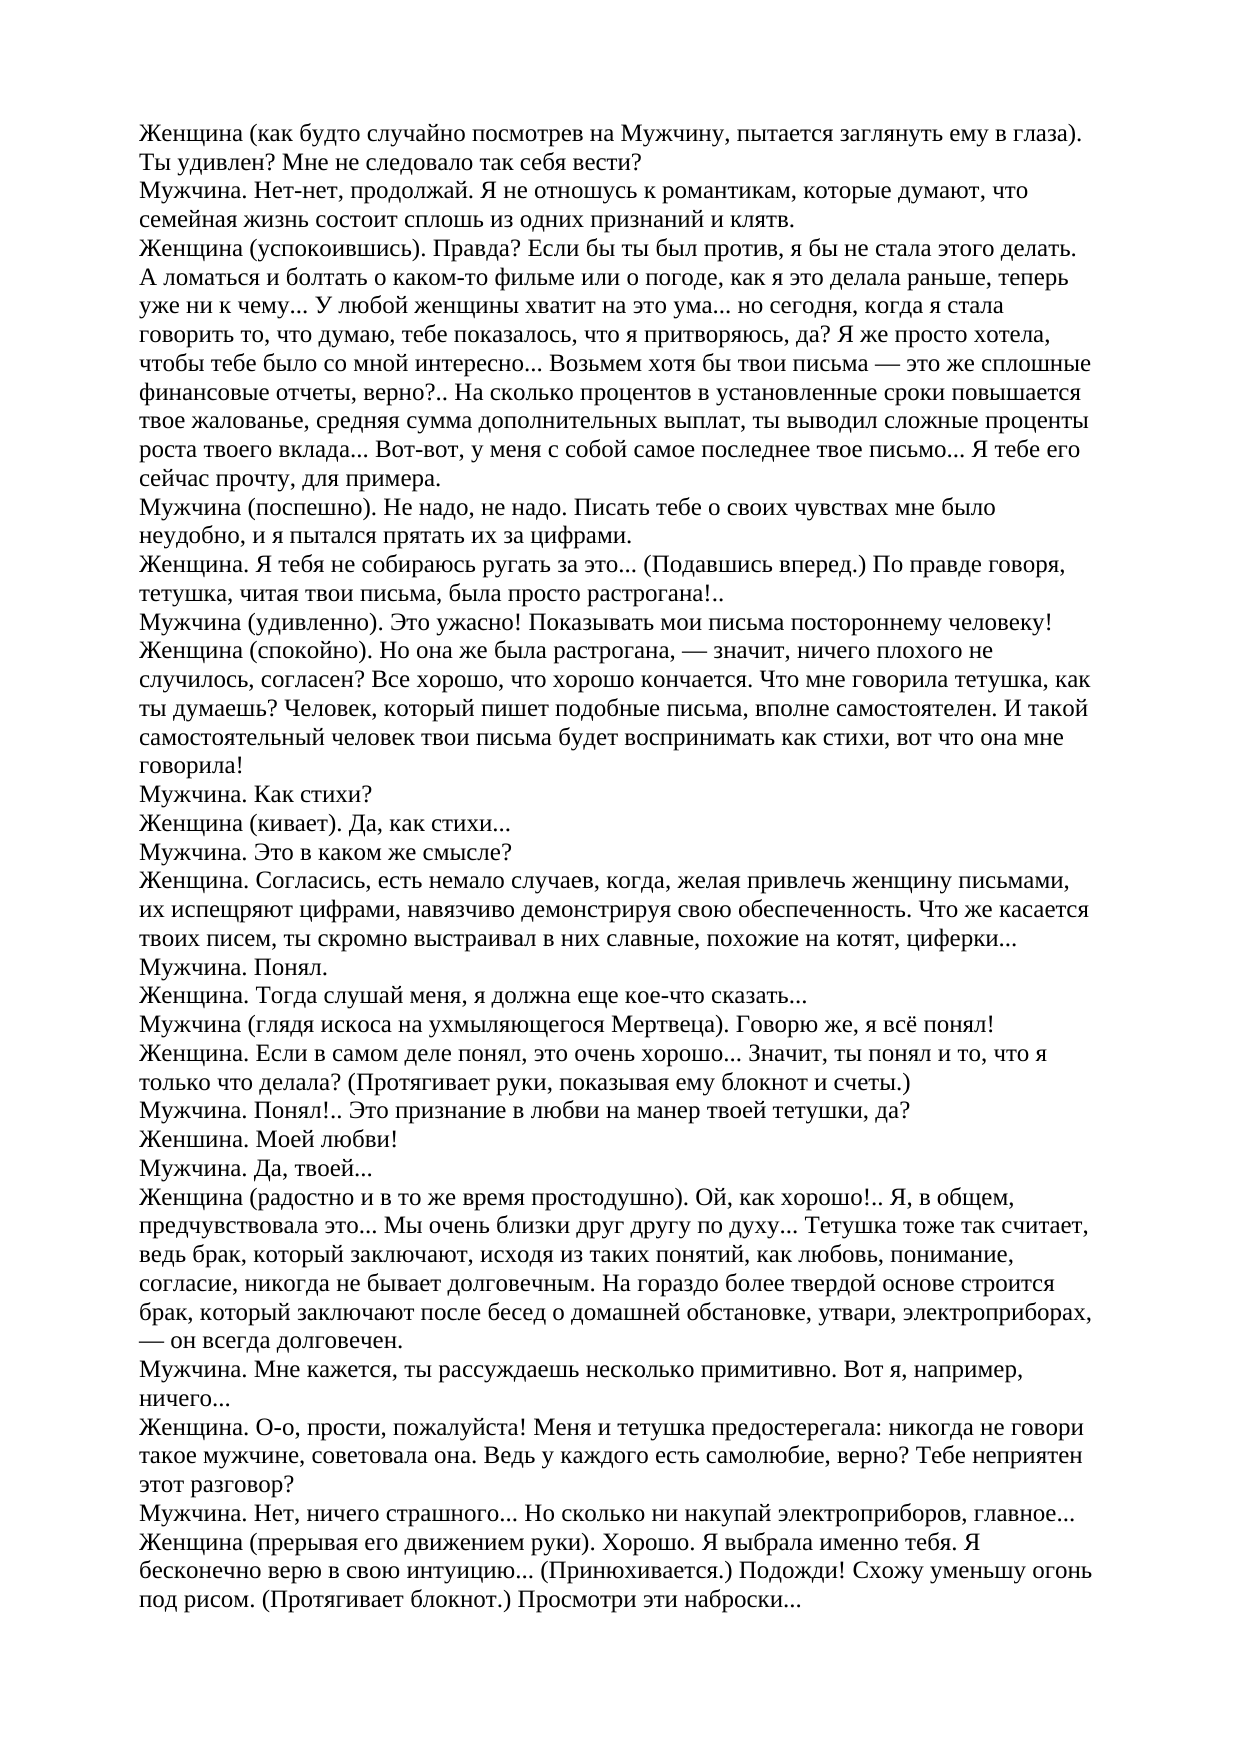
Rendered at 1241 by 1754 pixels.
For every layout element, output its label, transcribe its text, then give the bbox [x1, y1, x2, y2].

text Женщина. О-о, прости, пожалуйста! Меня и тетушка предостерегала: никогда не говори такое мужчине, советовала она. Ведь у каждого есть самолюбие, верно? Тебе неприятен этот разговор? [139, 1412, 1101, 1498]
text Мужчина. Понял. [139, 952, 1101, 981]
text Мужчина. Понял!.. Это признание в любви на манер твоей тетушки, да? [139, 1096, 1101, 1124]
text Женщина (спокойно). Но она же была растрогана, — значит, ничего плохого не случилось, согласен? Все хорошо, что хорошо кончается. Что мне говорила тетушка, как ты думаешь? Человек, который пишет подобные письма, вполне самостоятелен. И такой самостоятельный человек твои письма будет воспринимать как стихи, вот что она мне говорила! [139, 636, 1101, 779]
text Женщина. Если в самом деле понял, это очень хорошо... Значит, ты понял и то, что я только что делала? (Протягивает руки, показывая ему блокнот и счеты.) [139, 1038, 1101, 1096]
text Женщина (кивает). Да, как стихи... [139, 808, 1101, 837]
text Женшина. Моей любви! [139, 1124, 1101, 1153]
text Женщина. Согласись, есть немало случаев, когда, желая привлечь женщину письмами, их испещряют цифрами, навязчиво демонстрируя свою обеспеченность. Что же касается твоих писем, ты скромно выстраивал в них славные, похожие на котят, циферки... [139, 866, 1101, 952]
text Женщина. Тогда слушай меня, я должна еще кое-что сказать... [139, 981, 1101, 1009]
text Женщина. Я тебя не собираюсь ругать за это... (Подавшись вперед.) По правде говоря, тетушка, читая твои письма, была просто растрогана!.. [139, 549, 1101, 607]
text Женщина (радостно и в то же время простодушно). Ой, как хорошо!.. Я, в общем, предчувствовала это... Мы очень близки друг другу по духу... Тетушка тоже так считает, ведь брак, который заключают, исходя из таких понятий, как любовь, понимание, согласие, никогда не бывает долговечным. На гораздо более твердой основе строится брак, который заключают после бесед о домашней обстановке, утвари, электроприборах, — он всегда долговечен. [139, 1182, 1101, 1354]
text Женщина (прерывая его движением руки). Хорошо. Я выбрала именно тебя. Я бесконечно верю в свою интуицию... (Принюхивается.) Подожди! Схожу уменьшу огонь под рисом. (Протягивает блокнот.) Просмотри эти наброски... [139, 1527, 1101, 1613]
text Мужчина (удивленно). Это ужасно! Показывать мои письма постороннему человеку! [139, 607, 1101, 636]
text Мужчина (поспешно). Не надо, не надо. Писать тебе о своих чувствах мне было неудобно, и я пытался прятать их за цифрами. [139, 492, 1101, 549]
text Мужчина. Нет, ничего страшного... Но сколько ни накупай электроприборов, главное... [139, 1498, 1101, 1527]
text Женщина (как будто случайно посмотрев на Мужчину, пытается заглянуть ему в глаза). Ты удивлен? Мне не следовало так себя вести? [139, 118, 1101, 176]
text Мужчина. Нет-нет, продолжай. Я не отношусь к романтикам, которые думают, что семейная жизнь состоит сплошь из одних признаний и клятв. [139, 176, 1101, 233]
text Женщина (успокоившись). Правда? Если бы ты был против, я бы не стала этого делать. А ломаться и болтать о каком-то фильме или о погоде, как я это делала раньше, теперь уже ни к чему... У любой женщины хватит на это ума... но сегодня, когда я стала говорить то, что думаю, тебе показалось, что я притворяюсь, да? Я же просто хотела, чтобы тебе было со мной интересно... Возьмем хотя бы твои письма — это же сплошные финансовые отчеты, верно?.. На сколько процентов в установленные сроки повышается твое жалованье, средняя сумма дополнительных выплат, ты выводил сложные проценты роста твоего вклада... Вот-вот, у меня с собой самое последнее твое письмо... Я тебе его сейчас прочту, для примера. [139, 233, 1101, 492]
text Мужчина (глядя искоса на ухмыляющегося Мертвеца). Говорю же, я всё понял! [139, 1009, 1101, 1038]
text Мужчина. Мне кажется, ты рассуждаешь несколько примитивно. Вот я, например, ничего... [139, 1354, 1101, 1412]
text Мужчина. Да, твоей... [139, 1153, 1101, 1182]
text Мужчина. Как стихи? [139, 779, 1101, 808]
text Мужчина. Это в каком же смысле? [139, 837, 1101, 866]
